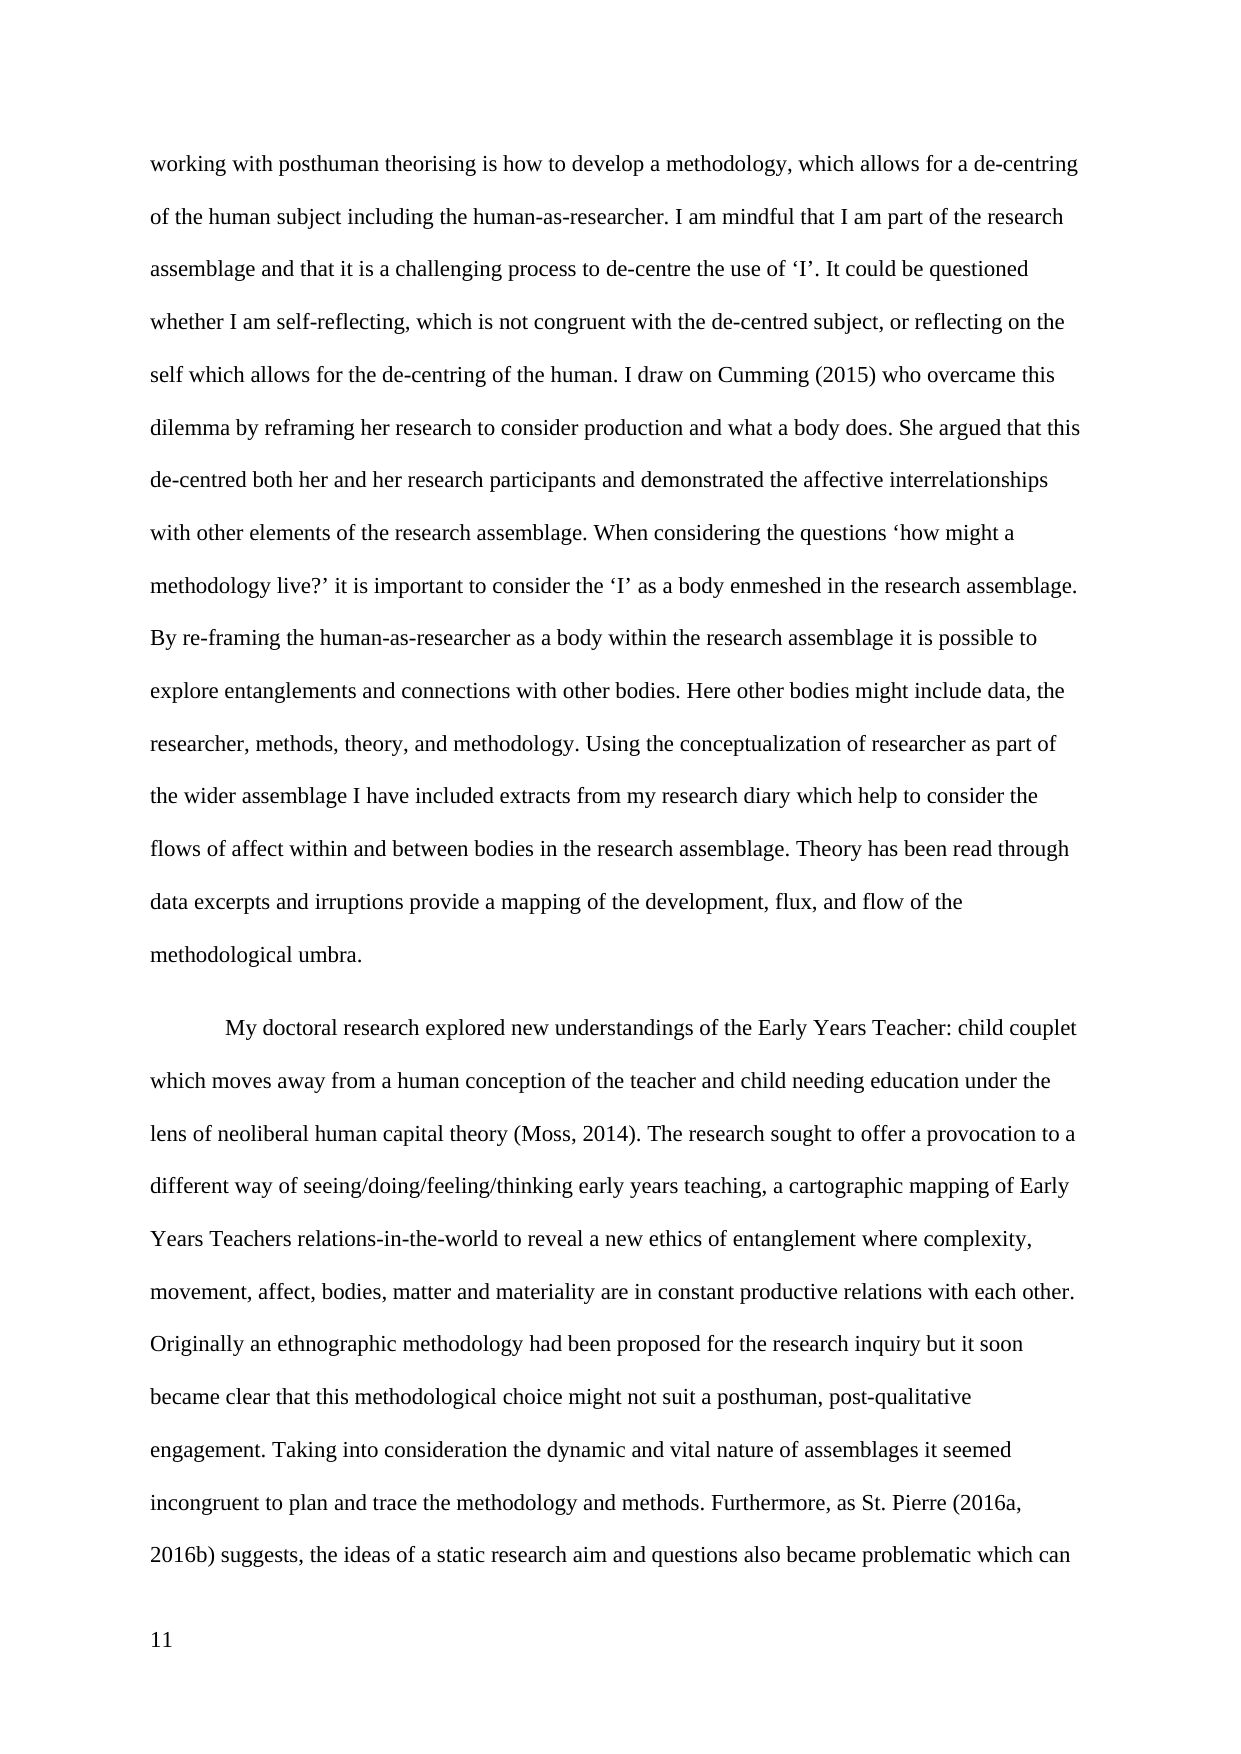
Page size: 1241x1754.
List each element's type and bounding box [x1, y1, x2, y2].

text [150, 1014, 1090, 1568]
text [150, 150, 1090, 967]
